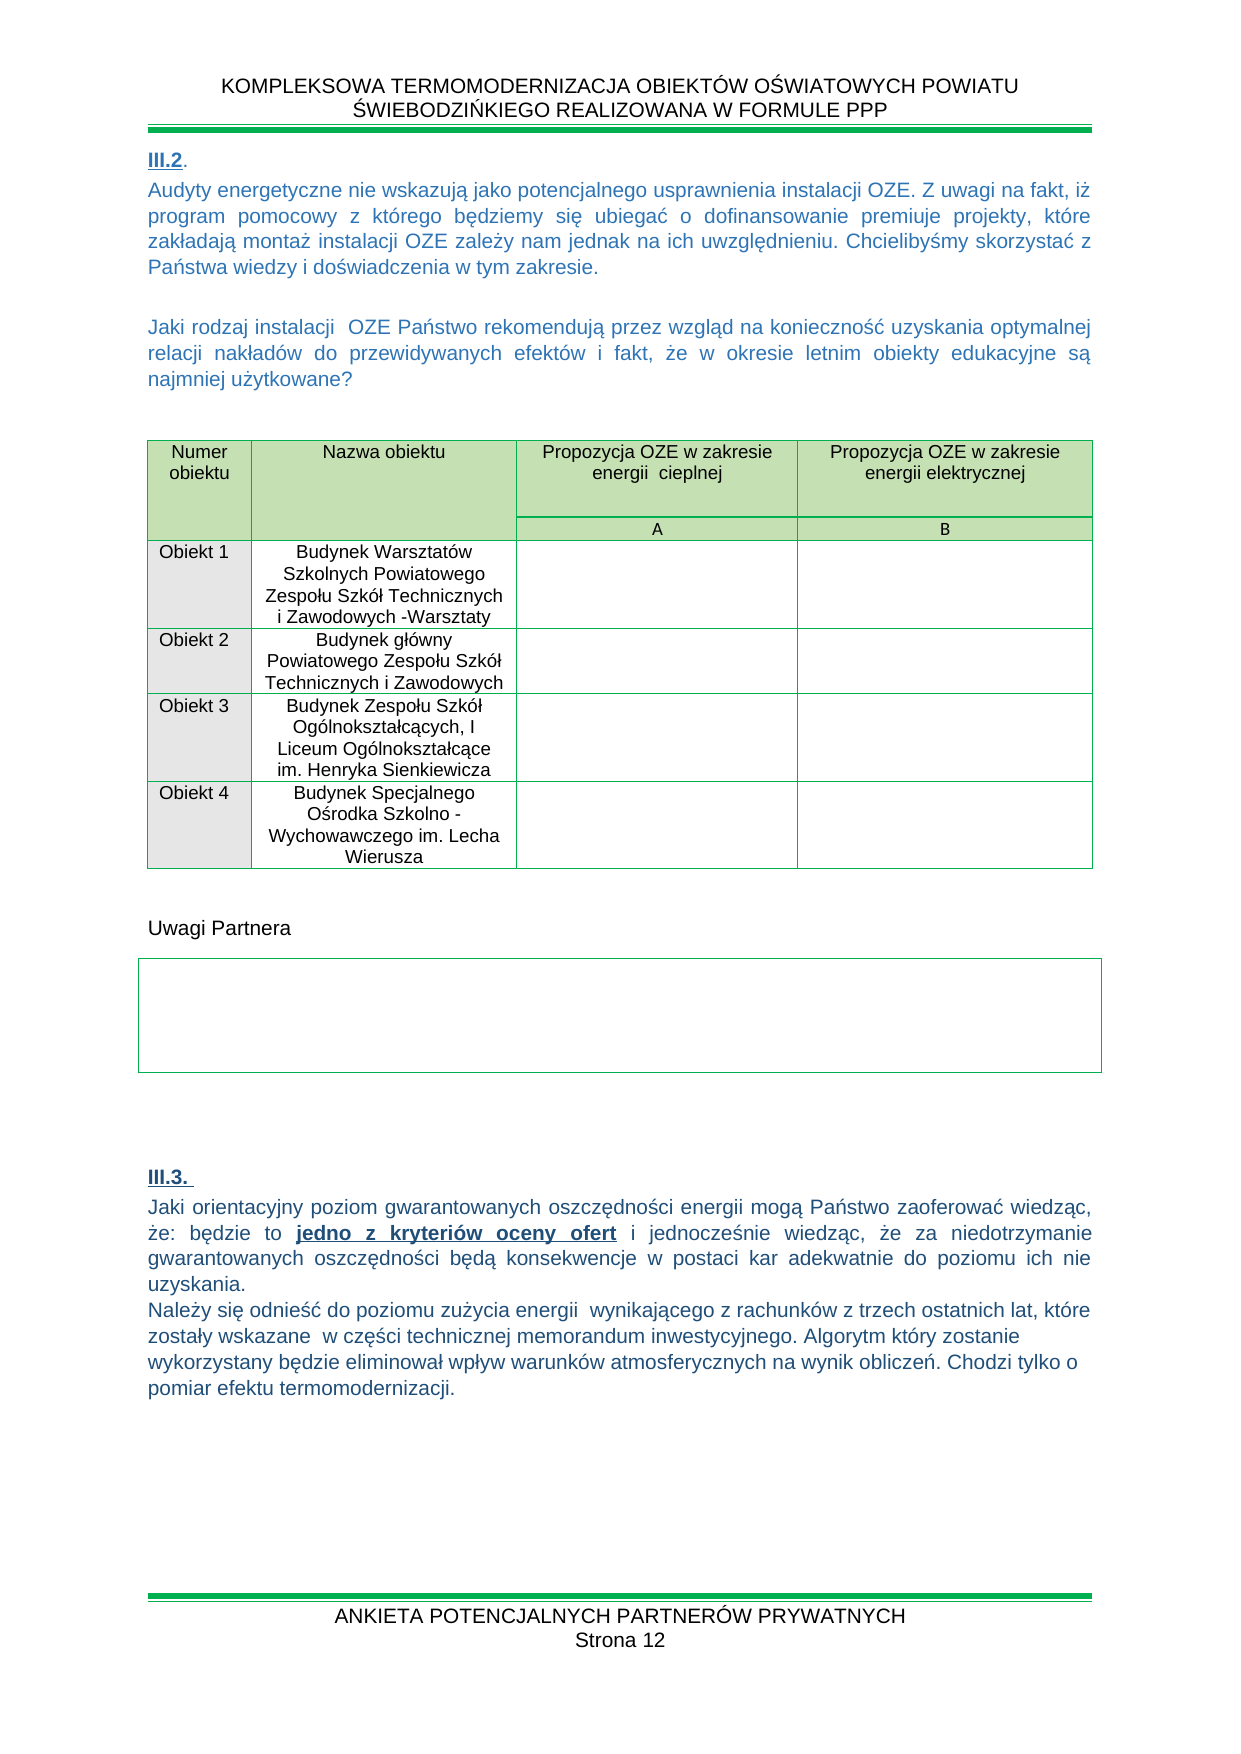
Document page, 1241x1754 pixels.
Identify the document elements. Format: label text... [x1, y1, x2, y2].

subtitle Jaki rodzaj instalacji OZE Państwo rekomendują przez wzgląd na konieczność uzyskania optymalnej relacji nakładów do przewidywanych efektów i fakt, że w okresie letnim obiekty edukacyjne są najmniej użytkowane? [148, 315, 1092, 391]
table_cell Budynek Zespołu Szkół Ogólnokształcących, I Liceum Ogólnokształcące im. Henryka Sienkiewicza [252, 694, 516, 781]
table_header Nazwa obiektu [252, 441, 516, 540]
table_cell B [798, 518, 1092, 540]
table_cell Budynek główny Powiatowego Zespołu Szkół Technicznych i Zawodowych [252, 629, 516, 693]
table_cell Obiekt 2 [148, 629, 251, 693]
table_cell [517, 782, 797, 868]
text Uwagi Partnera [148, 916, 1092, 940]
table_header Propozycja OZE w zakresie energii elektrycznej [798, 441, 1092, 516]
subtitle III.3. [148, 1164, 1092, 1188]
table_cell [798, 629, 1092, 693]
table_cell [517, 629, 797, 693]
table_cell [517, 694, 797, 781]
table_cell Budynek Specjalnego Ośrodka Szkolno - Wychowawczego im. Lecha Wierusza [252, 782, 516, 868]
table_cell Budynek Warsztatów Szkolnych Powiatowego Zespołu Szkół Technicznych i Zawodowych -Warsztaty [252, 541, 516, 628]
table_cell A [517, 518, 797, 540]
table_cell Obiekt 4 [148, 782, 251, 868]
text Należy się odnieść do poziomu zużycia energii wynikającego z rachunków z trzech ostatnich lat, które zostały wskazane w części technicznej memorandum inwestycyjnego. Algorytm który zostanie wykorzystany będzie eliminował wpływ warunków atmosferycznych na wynik obliczeń. Chodzi tylko o pomiar efektu termomodernizacji. [148, 1298, 1092, 1399]
table_header Numer obiektu [148, 441, 251, 540]
table_cell Obiekt 3 [148, 694, 251, 781]
table_cell [798, 694, 1092, 781]
table_header Propozycja OZE w zakresie energii cieplnej [517, 441, 797, 516]
subtitle Jaki orientacyjny poziom gwarantowanych oszczędności energii mogą Państwo zaoferować wiedząc, że: będzie to jedno z kryteriów oceny ofert i jednocześnie wiedząc, że za niedotrzymanie gwarantowanych oszczędności będą konsekwencje w postaci kar adekwatnie do poziomu ich nie uzyskania. [148, 1194, 1092, 1296]
subtitle Audyty energetyczne nie wskazują jako potencjalnego usprawnienia instalacji OZE. Z uwagi na fakt, iż program pomocowy z którego będziemy się ubiegać o dofinansowanie premiuje projekty, które zakładają montaż instalacji OZE zależy nam jednak na ich uwzględnieniu. Chcielibyśmy skorzystać z Państwa wiedzy i doświadczenia w tym zakresie. [148, 178, 1092, 279]
table_cell Obiekt 1 [148, 541, 251, 628]
subtitle III.2. [148, 148, 1092, 172]
table_cell [517, 541, 797, 628]
table_cell [798, 782, 1092, 868]
table_cell [798, 541, 1092, 628]
